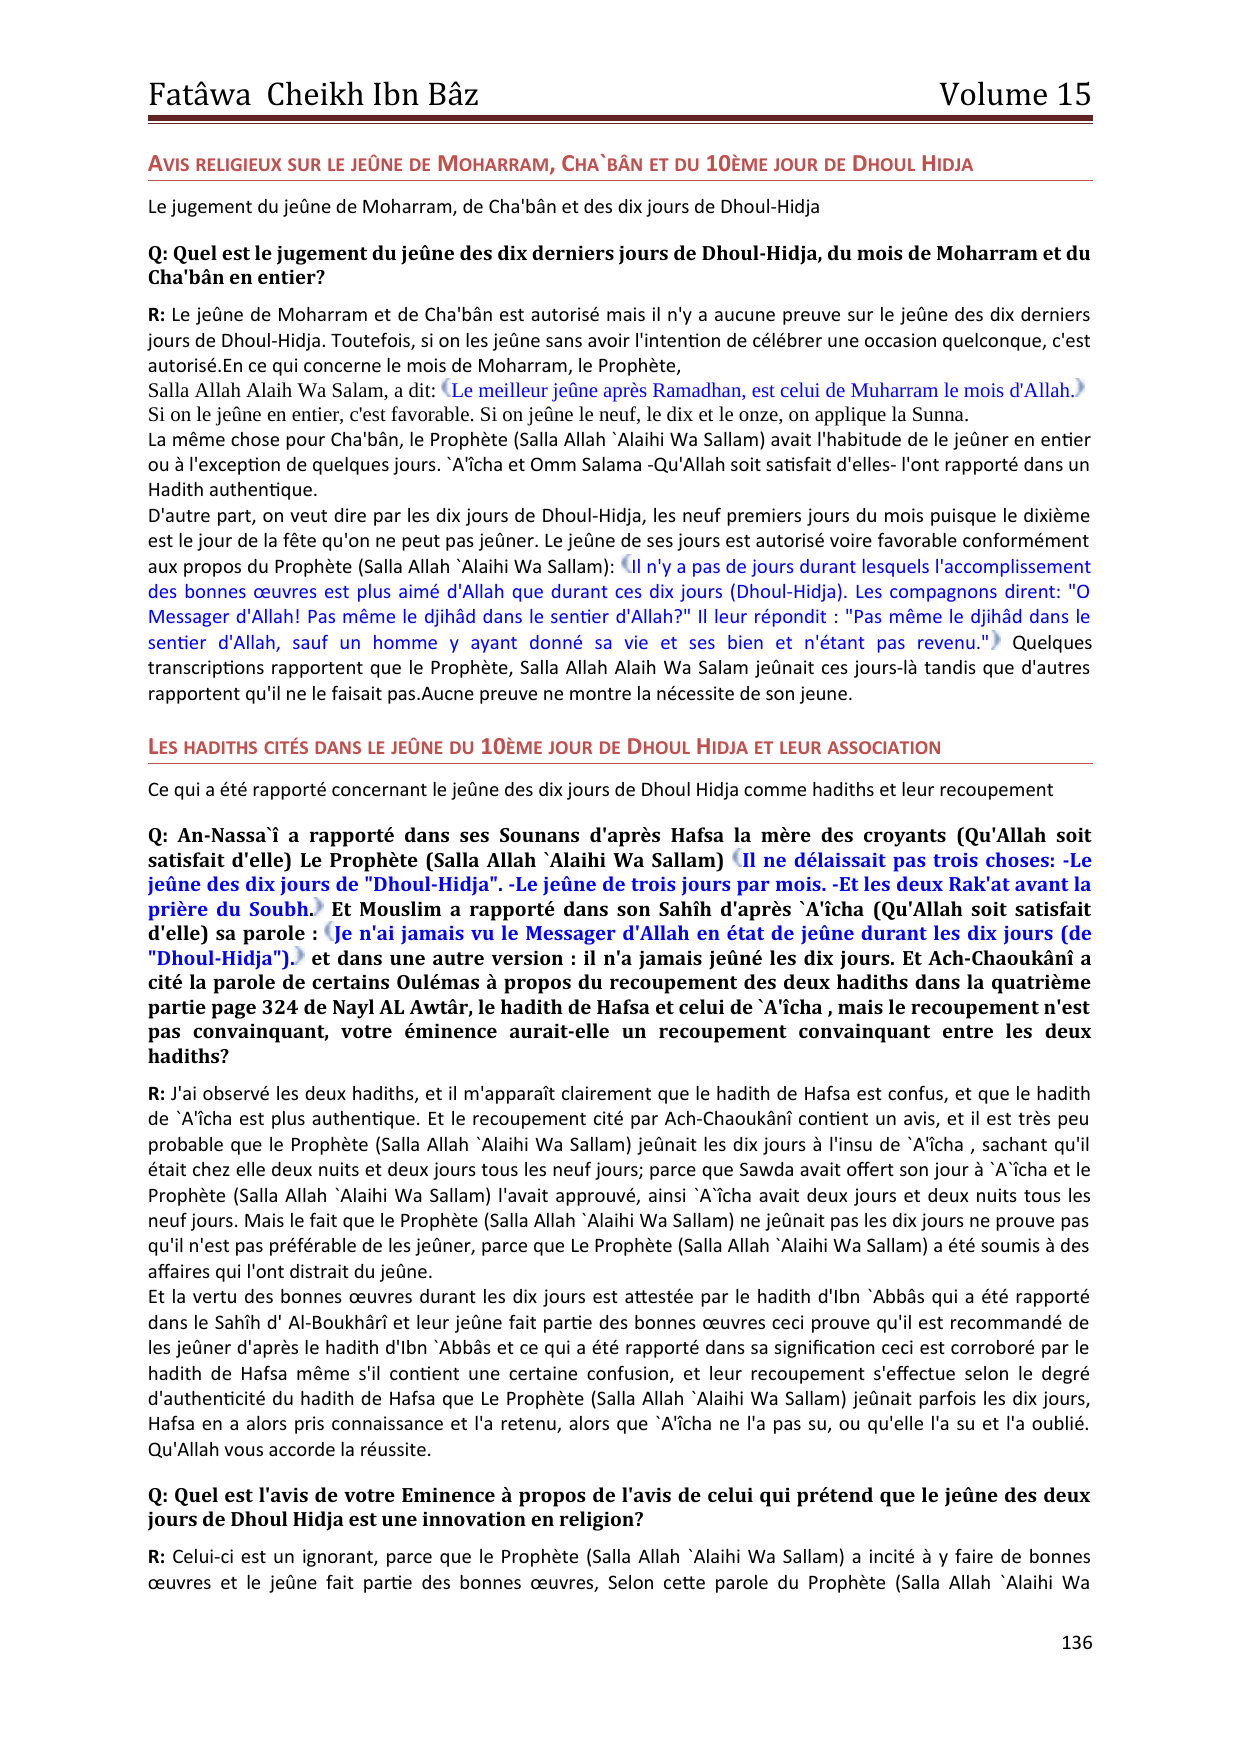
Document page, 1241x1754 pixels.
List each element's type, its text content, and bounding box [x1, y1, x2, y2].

text Salla Allah Alaih Wa Salam, a dit: Le meilleur jeûne après Ramadhan, est celui de Muharram le mois d'Allah. Si on le jeûne en entier, c'est favorable. Si on jeûne le neuf, le dix et le onze, on applique la Sunna. [148, 378, 1093, 426]
picture [1075, 378, 1085, 397]
text Le jugement du jeûne de Moharram, de Cha'bân et des dix jours de Dhoul-Hidja [148, 194, 1093, 219]
picture [313, 897, 324, 916]
text La même chose pour Cha'bân, le Prophète (Salla Allah `Alaihi Wa Sallam) avait l'habitude de le jeûner en entier ou à l'exception de quelques jours. `A'îcha et Omm Salama -Qu'Allah soit satisfait d'elles- l'ont rapporté dans un Hadith authentique. [148, 426, 1093, 502]
text D'autre part, on veut dire par les dix jours de Dhoul-Hidja, les neuf premiers jours du mois puisque le dixième est le jour de la fête qu'on ne peut pas jeûner. Le jeûne de ses jours est autorisé voire favorable conformément aux propos du Prophète (Salla Allah `Alaihi Wa Sallam): Il n'y a pas de jours durant lesquels l'accomplissement des bonnes œuvres est plus aimé d'Allah que durant ces dix jours (Dhoul-Hidja). Les compagnons dirent: "O Messager d'Allah! Pas même le djihâd dans le sentier d'Allah?" Il leur répondit : "Pas même le djihâd dans le sentier d'Allah, sauf un homme y ayant donné sa vie et ses bien et n'étant pas revenu." Quelques transcriptions rapportent que le Prophète, Salla Allah Alaih Wa Salam jeûnait ces jours-là tandis que d'autres rapportent qu'il ne le faisait pas.Aucne preuve ne montre la nécessite de son jeune. [148, 502, 1093, 705]
subtitle Les hadiths cités dans le jeûne du 10ème jour de Dhoul Hidja et leur association [148, 730, 1093, 763]
picture [294, 946, 305, 965]
picture [441, 378, 451, 397]
picture [621, 554, 632, 573]
text R: J'ai observé les deux hadiths, et il m'apparaît clairement que le hadith de Hafsa est confus, et que le hadith de `A'îcha est plus authentique. Et le recoupement cité par Ach-Chaoukânî contient un avis, et il est très peu probable que le Prophète (Salla Allah `Alaihi Wa Sallam) jeûnait les dix jours à l'insu de `A'îcha , sachant qu'il était chez elle deux nuits et deux jours tous les neuf jours; parce que Sawda avait offert son jour à `A`îcha et le Prophète (Salla Allah `Alaihi Wa Sallam) l'avait approuvé, ainsi `A`îcha avait deux jours et deux nuits tous les neuf jours. Mais le fait que le Prophète (Salla Allah `Alaihi Wa Sallam) ne jeûnait pas les dix jours ne prouve pas qu'il n'est pas préférable de les jeûner, parce que Le Prophète (Salla Allah `Alaihi Wa Sallam) a été soumis à des affaires qui l'ont distrait du jeûne. [148, 1080, 1093, 1283]
picture [991, 630, 1001, 650]
picture [324, 921, 334, 941]
text Ce qui a été rapporté concernant le jeûne des dix jours de Dhoul Hidja comme hadiths et leur recoupement [148, 777, 1093, 802]
text R: Le jeûne de Moharram et de Cha'bân est autorisé mais il n'y a aucune preuve sur le jeûne des dix derniers jours de Dhoul-Hidja. Toutefois, si on les jeûne sans avoir l'intention de célébrer une occasion quelconque, c'est autorisé.En ce qui concerne le mois de Moharram, le Prophète, [148, 301, 1093, 378]
subtitle Q: An-Nassa`î a rapporté dans ses Sounans d'après Hafsa la mère des croyants (Qu'Allah soit satisfait d'elle) Le Prophète (Salla Allah `Alaihi Wa Sallam) Il ne délaissait pas trois choses: -Le jeûne des dix jours de "Dhoul-Hidja". -Le jeûne de trois jours par mois. -Et les deux Rak'at avant la prière du Soubh. Et Mouslim a rapporté dans son Sahîh d'après `A'îcha (Qu'Allah soit satisfait d'elle) sa parole : Je n'ai jamais vu le Messager d'Allah en état de jeûne durant les dix jours (de "Dhoul-Hidja"). et dans une autre version : il n'a jamais jeûné les dix jours. Et Ach-Chaoukânî a cité la parole de certains Oulémas à propos du recoupement des deux hadiths dans la quatrième partie page 324 de Nayl AL Awtâr, le hadith de Hafsa et celui de `A'îcha , mais le recoupement n'est pas convainquant, votre éminence aurait-elle un recoupement convainquant entre les deux hadiths? [148, 823, 1093, 1068]
subtitle Q: Quel est l'avis de votre Eminence à propos de l'avis de celui qui prétend que le jeûne des deux jours de Dhoul Hidja est une innovation en religion? [148, 1482, 1093, 1531]
subtitle Q: Quel est le jugement du jeûne des dix derniers jours de Dhoul-Hidja, du mois de Moharram et du Cha'bân en entier? [148, 240, 1093, 289]
picture [732, 848, 742, 867]
text Et la vertu des bonnes œuvres durant les dix jours est attestée par le hadith d'Ibn `Abbâs qui a été rapporté dans le Sahîh d' Al-Boukhârî et leur jeûne fait partie des bonnes œuvres ceci prouve qu'il est recommandé de les jeûner d'après le hadith d'Ibn `Abbâs et ce qui a été rapporté dans sa signification ceci est corroboré par le hadith de Hafsa même s'il contient une certaine confusion, et leur recoupement s'effectue selon le degré d'authenticité du hadith de Hafsa que Le Prophète (Salla Allah `Alaihi Wa Sallam) jeûnait parfois les dix jours, Hafsa en a alors pris connaissance et l'a retenu, alors que `A'îcha ne l'a pas su, ou qu'elle l'a su et l'a oublié. Qu'Allah vous accorde la réussite. [148, 1283, 1093, 1461]
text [148, 1544, 1093, 1594]
subtitle Avis religieux sur le jeûne de Moharram, Cha`bân et du 10ème jour de Dhoul Hidja [148, 148, 1093, 180]
